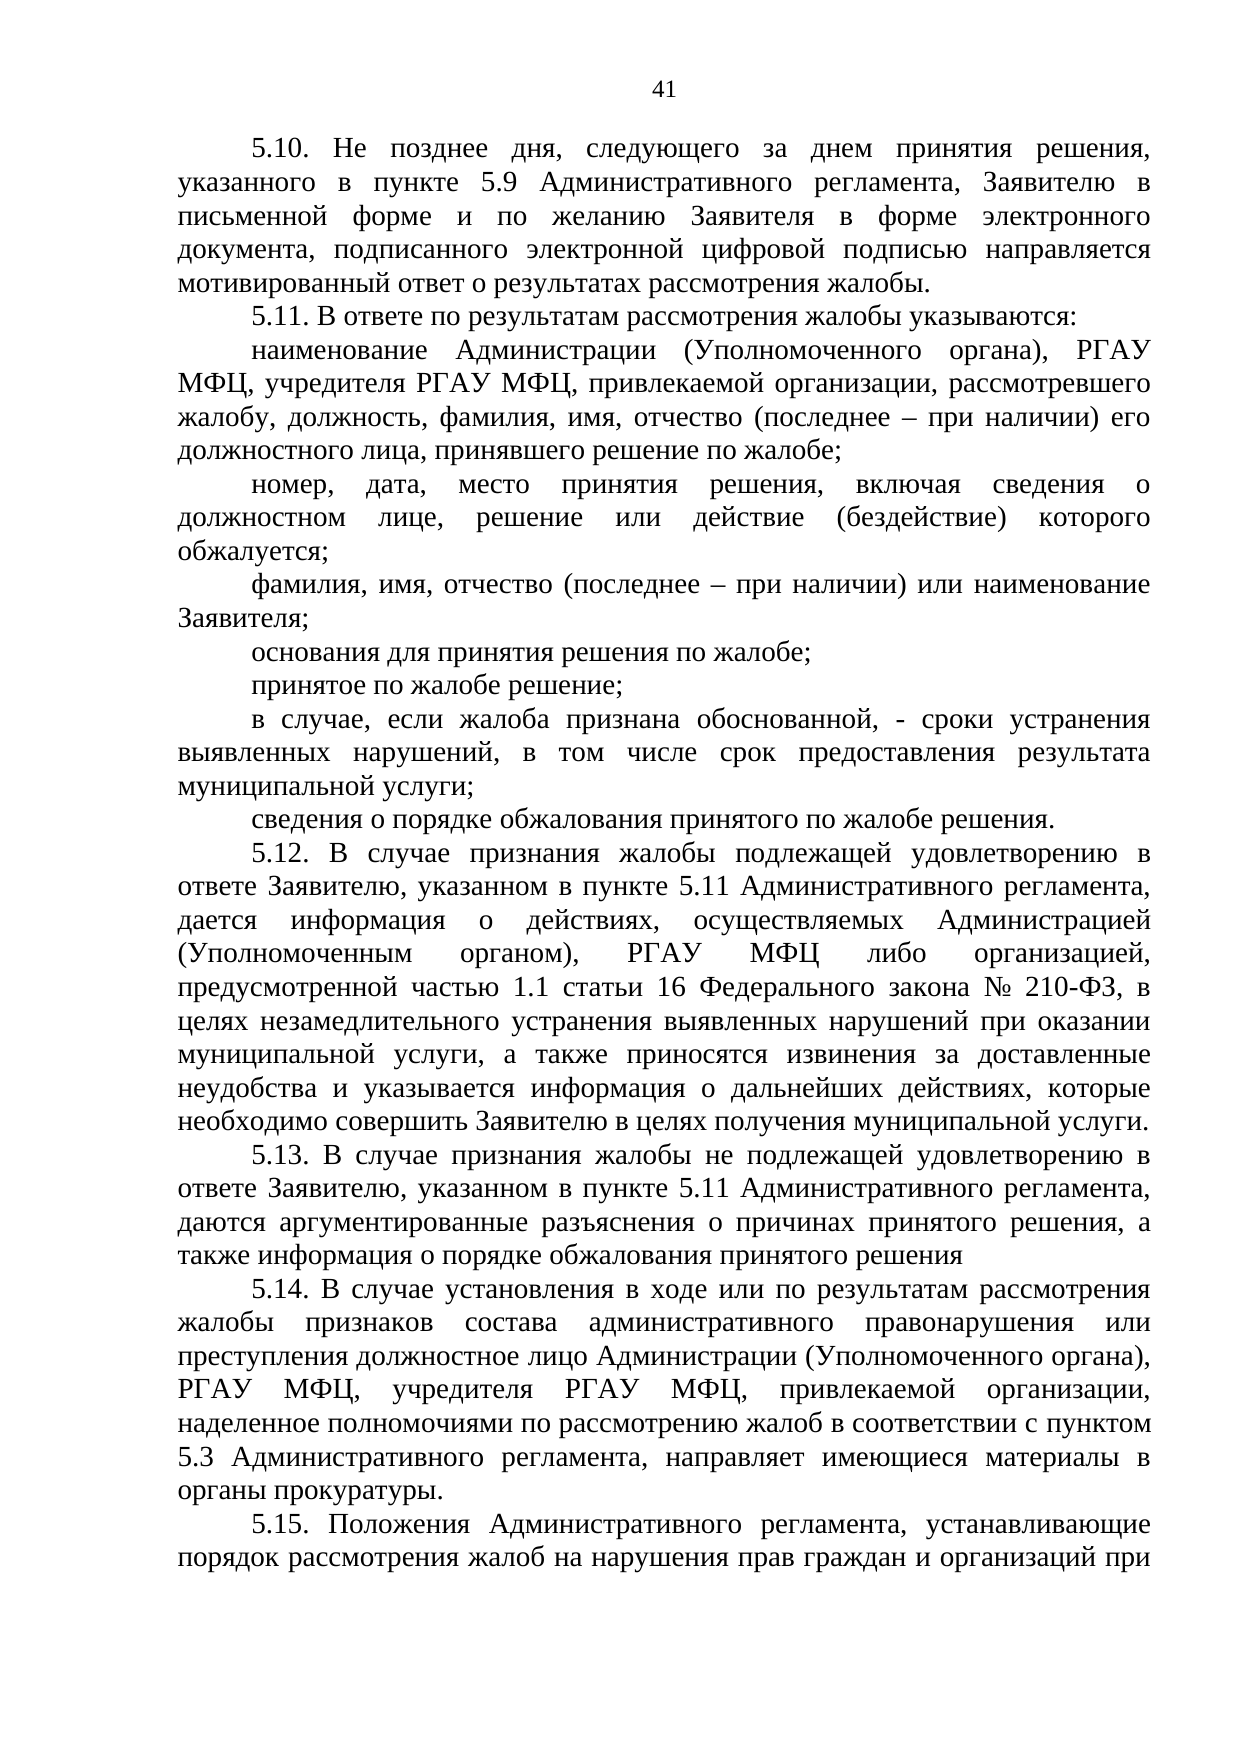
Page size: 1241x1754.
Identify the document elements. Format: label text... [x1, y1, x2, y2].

text 5.10. Не позднее дня, следующего за днем принятия решения, указанного в пункте 5.9 Административного регламента, Заявителю в письменной форме и по желанию Заявителя в форме электронного документа, подписанного электронной цифровой подписью направляется мотивированный ответ о результатах рассмотрения жалобы. [177, 131, 1152, 298]
text основания для принятия решения по жалобе; [177, 634, 1152, 667]
text 5.13. В случае признания жалобы не подлежащей удовлетворению в ответе Заявителю, указанном в пункте 5.11 Административного регламента, даются аргументированные разъяснения о причинах принятого решения, а также информация о порядке обжалования принятого решения [177, 1137, 1152, 1271]
text 5.12. В случае признания жалобы подлежащей удовлетворению в ответе Заявителю, указанном в пункте 5.11 Административного регламента, дается информация о действиях, осуществляемых Администрацией (Уполномоченным органом), РГАУ МФЦ либо организацией, предусмотренной частью 1.1 статьи 16 Федерального закона № 210-ФЗ, в целях незамедлительного устранения выявленных нарушений при оказании муниципальной услуги, а также приносятся извинения за доставленные неудобства и указывается информация о дальнейших действиях, которые необходимо совершить Заявителю в целях получения муниципальной услуги. [177, 835, 1152, 1137]
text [177, 1506, 1152, 1573]
text наименование Администрации (Уполномоченного органа), РГАУ МФЦ, учредителя РГАУ МФЦ, привлекаемой организации, рассмотревшего жалобу, должность, фамилия, имя, отчество (последнее – при наличии) его должностного лица, принявшего решение по жалобе; [177, 332, 1152, 466]
text принятое по жалобе решение; [177, 667, 1152, 701]
text 5.14. В случае установления в ходе или по результатам рассмотрения жалобы признаков состава административного правонарушения или преступления должностное лицо Администрации (Уполномоченного органа), РГАУ МФЦ, учредителя РГАУ МФЦ, привлекаемой организации, наделенное полномочиями по рассмотрению жалоб в соответствии с пунктом 5.3 Административного регламента, направляет имеющиеся материалы в органы прокуратуры. [177, 1271, 1152, 1506]
text номер, дата, место принятия решения, включая сведения о должностном лице, решение или действие (бездействие) которого обжалуется; [177, 466, 1152, 567]
text в случае, если жалоба признана обоснованной, - сроки устранения выявленных нарушений, в том числе срок предоставления результата муниципальной услуги; [177, 701, 1152, 801]
text фамилия, имя, отчество (последнее – при наличии) или наименование Заявителя; [177, 567, 1152, 634]
text 5.11. В ответе по результатам рассмотрения жалобы указываются: [177, 298, 1152, 332]
text сведения о порядке обжалования принятого по жалобе решения. [177, 801, 1152, 835]
